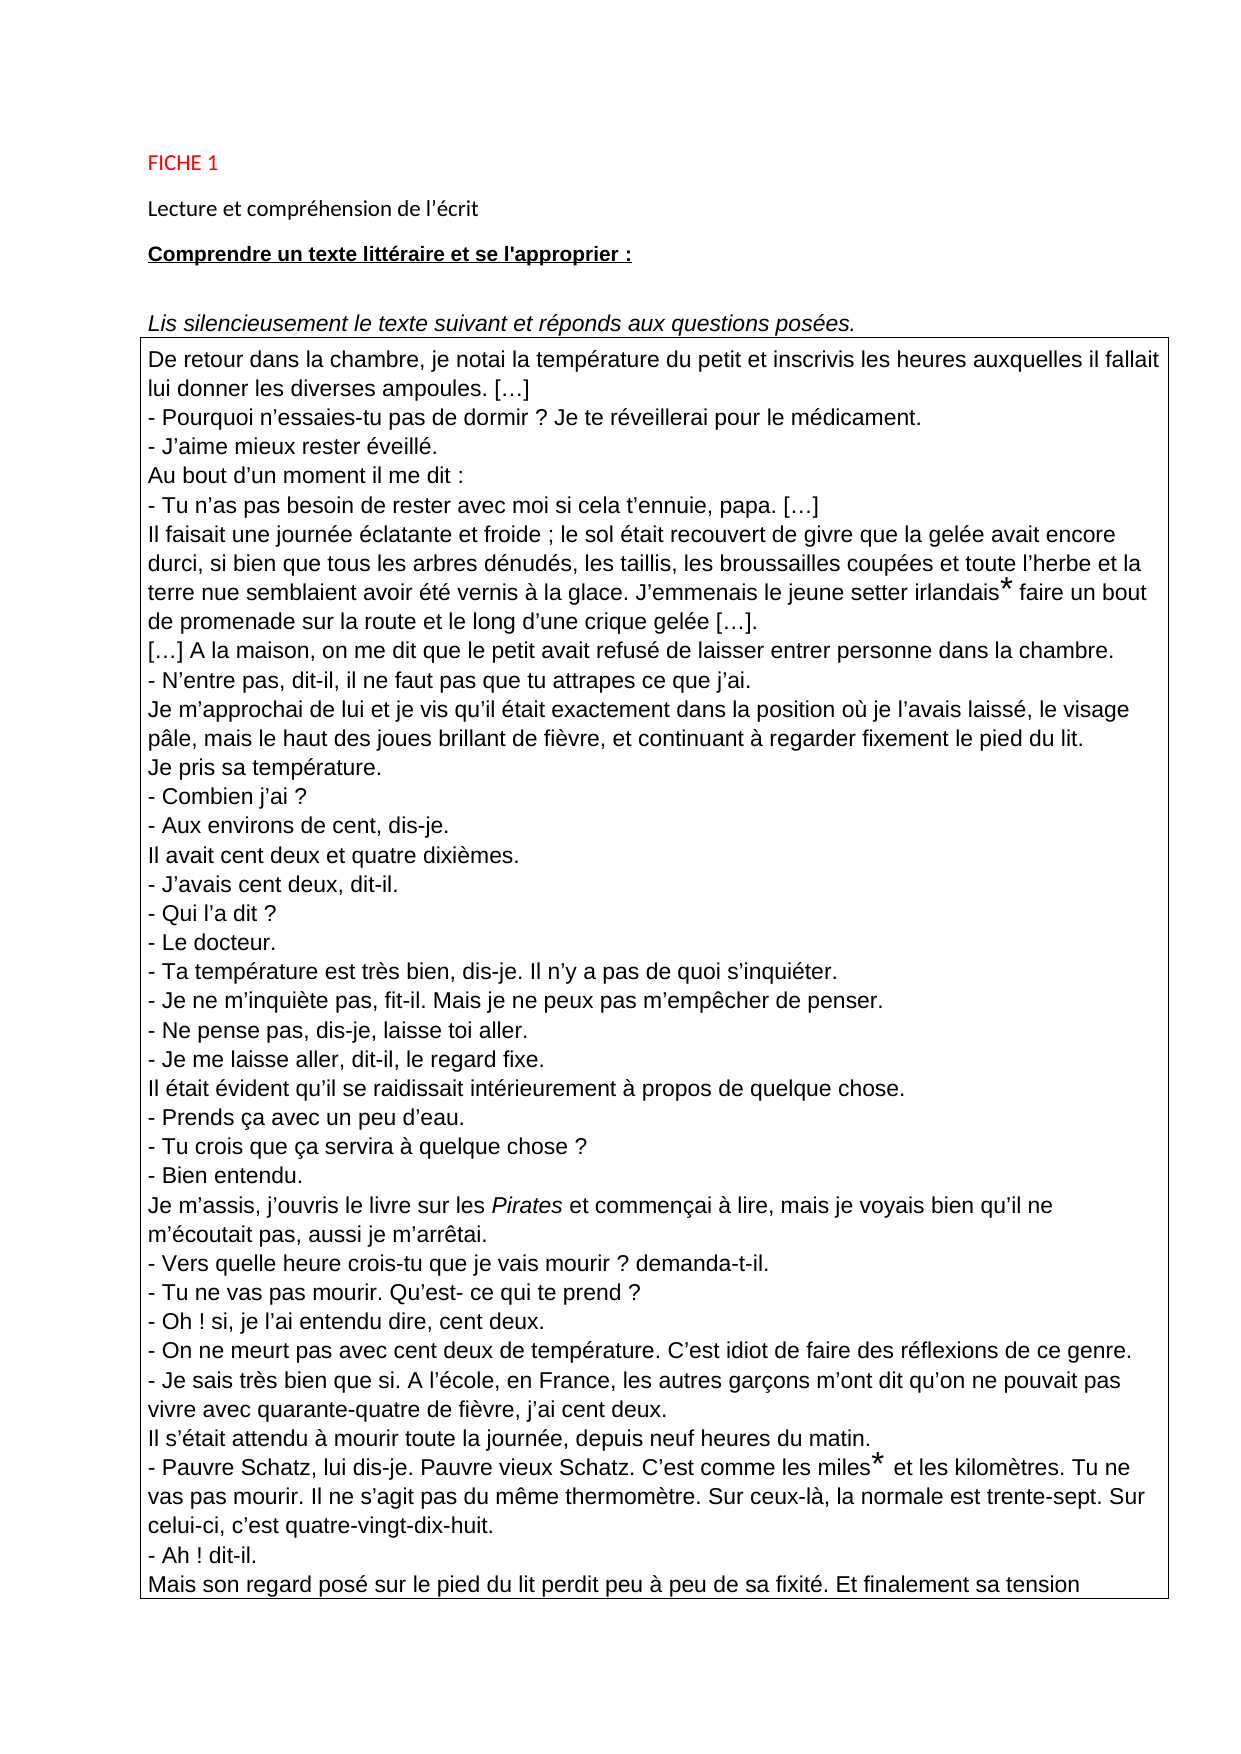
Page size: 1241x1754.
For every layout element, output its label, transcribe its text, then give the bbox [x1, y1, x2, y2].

text FICHE 1 [148, 148, 1093, 176]
text Lecture et compréhension de l’écrit [148, 194, 1093, 222]
text Comprendre un texte littéraire et se l'approprier : [148, 241, 1093, 265]
text Lis silencieusement le texte suivant et réponds aux questions posées. [148, 310, 1093, 337]
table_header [141, 338, 1168, 1598]
